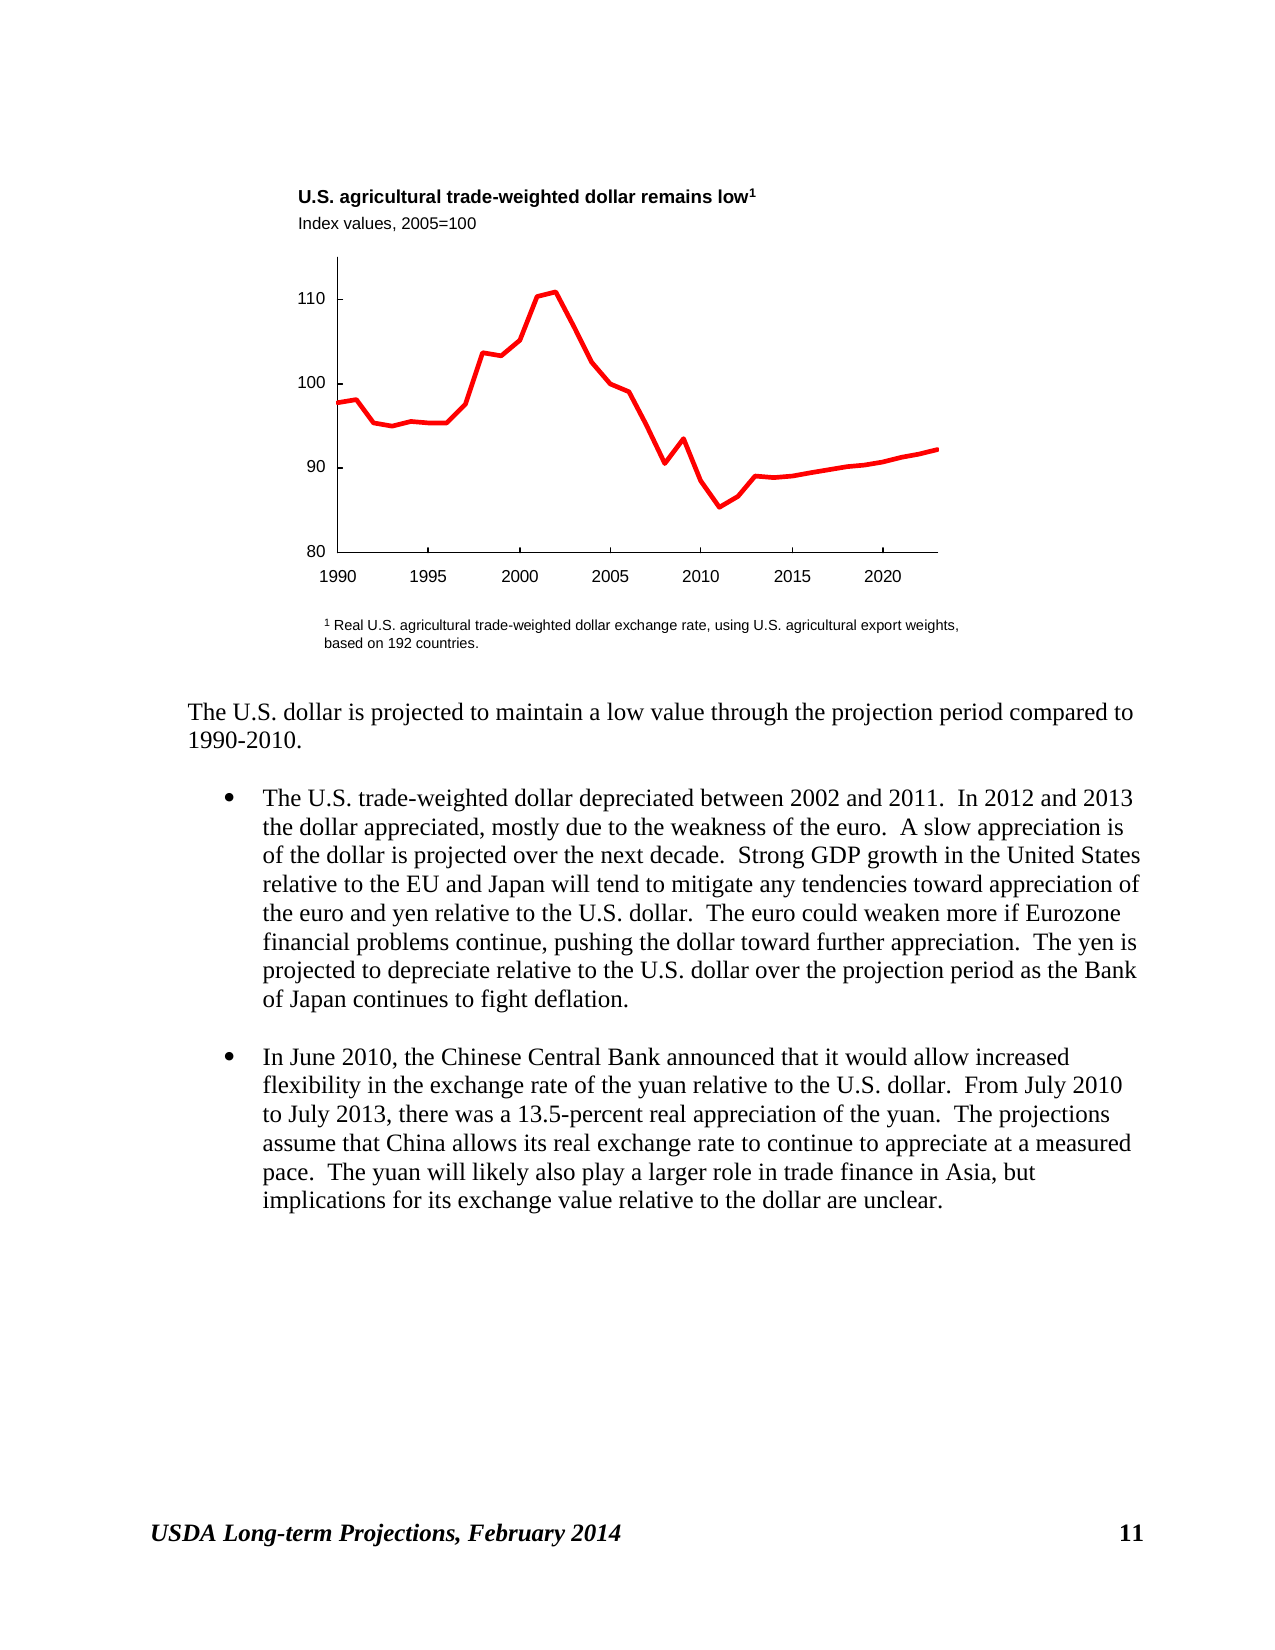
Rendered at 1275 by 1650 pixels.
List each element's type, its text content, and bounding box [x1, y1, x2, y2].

list The U.S. trade-weighted dollar depreciated between 2002 and 2011. In 2012 and 2013 the dollar appreciated, mostly due to the weakness of the euro. A slow appreciation is of the dollar is projected over the next decade. Strong GDP growth in the United States relative to the EU and Japan will tend to mitigate any tendencies toward appreciation of the euro and yen relative to the U.S. dollar. The euro could weaken more if Eurozone financial problems continue, pushing the dollar toward further appreciation. The yen is projected to depreciate relative to the U.S. dollar over the projection period as the Bank of Japan continues to fight deflation. [225, 783, 1144, 1013]
list In June 2010, the Chinese Central Bank announced that it would allow increased flexibility in the exchange rate of the yuan relative to the U.S. dollar. From July 2010 to July 2013, there was a 13.5-percent real appreciation of the yuan. The projections assume that China allows its real exchange rate to continue to appreciate at a measured pace. The yuan will likely also play a larger role in trade finance in Asia, but implications for its exchange value relative to the dollar are unclear. [225, 1042, 1144, 1214]
text The U.S. dollar is projected to maintain a low value through the projection period compared to 1990-2010. [187, 697, 1144, 754]
